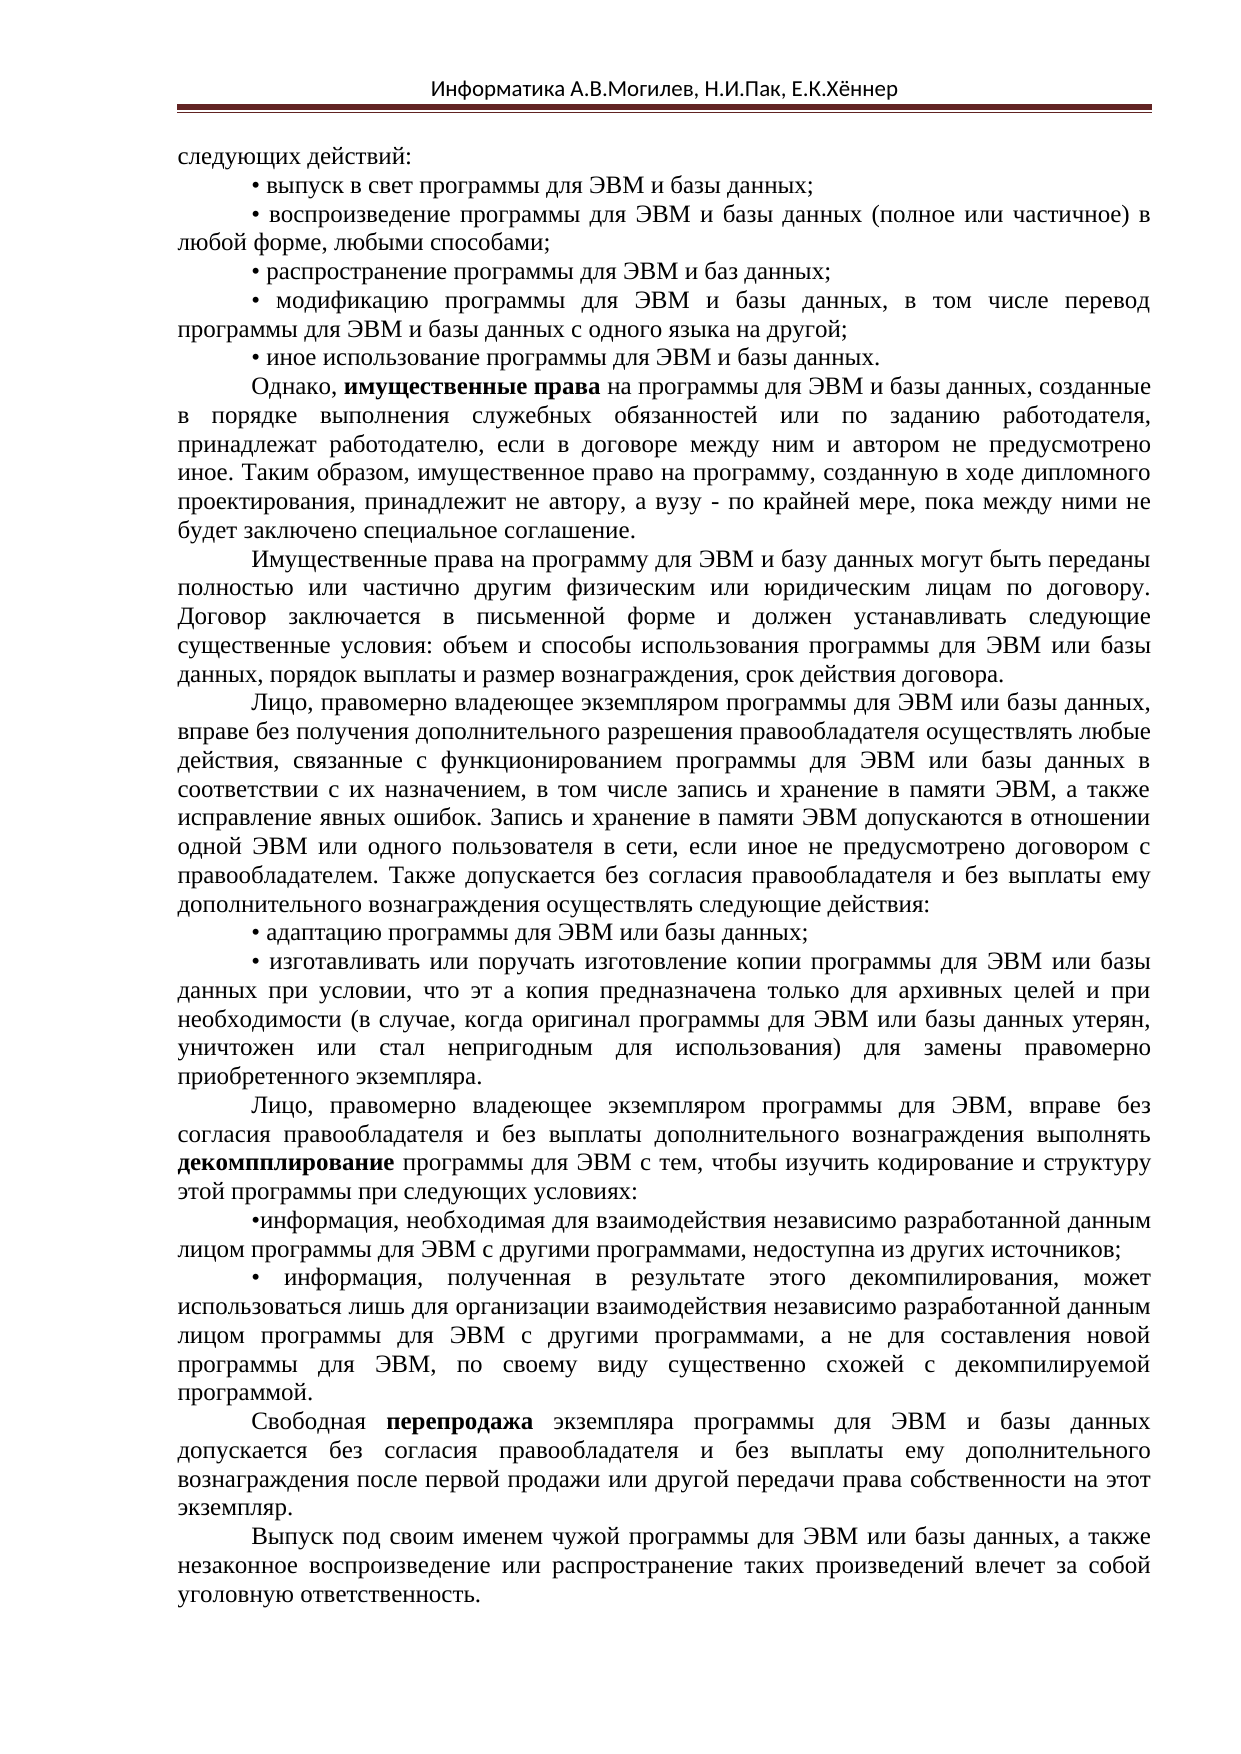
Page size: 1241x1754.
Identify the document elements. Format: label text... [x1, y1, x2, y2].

text • информация, полученная в результате этого декомпилирования, может использоваться лишь для организации взаимодействия независимо разработанной данным лицом программы для ЭВМ с другими программами, а не для составления новой программы для ЭВМ, по своему виду существенно схожей с декомпилируемой программой. [177, 1262, 1152, 1406]
text Свободная перепродажа экземпляра программы для ЭВМ и базы данных допускается без согласия правообладателя и без выплаты ему дополнительного вознаграждения после первой продажи или другой передачи права собственности на этот экземпляр. [177, 1406, 1152, 1521]
text •информация, необходимая для взаимодействия независимо разработанной данным лицом программы для ЭВМ с другими программами, недоступна из других источников; [177, 1205, 1152, 1262]
text • адаптацию программы для ЭВМ или базы данных; [177, 917, 1152, 946]
text • выпуск в свет программы для ЭВМ и базы данных; [177, 170, 1152, 199]
text • иное использование программы для ЭВМ и базы данных. [177, 342, 1152, 371]
text Лицо, правомерно владеющее экземпляром программы для ЭВМ, вправе без согласия правообладателя и без выплаты дополнительного вознаграждения выполнять декомпплирование программы для ЭВМ с тем, чтобы изучить кодирование и структуру этой программы при следующих условиях: [177, 1090, 1152, 1205]
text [177, 141, 1152, 170]
text Имущественные права на программу для ЭВМ и базу данных могут быть переданы полностью или частично другим физическим или юридическим лицам по договору. Договор заключается в письменной форме и должен устанавливать следующие существенные условия: объем и способы использования программы для ЭВМ или базы данных, порядок выплаты и размер вознаграждения, срок действия договора. [177, 544, 1152, 687]
text • воспроизведение программы для ЭВМ и базы данных (полное или частичное) в любой форме, любыми способами; [177, 199, 1152, 256]
text Лицо, правомерно владеющее экземпляром программы для ЭВМ или базы данных, вправе без получения дополнительного разрешения правообладателя осуществлять любые действия, связанные с функционированием программы для ЭВМ или базы данных в соответствии с их назначением, в том числе запись и хранение в памяти ЭВМ, а также исправление явных ошибок. Запись и хранение в памяти ЭВМ допускаются в отношении одной ЭВМ или одного пользователя в сети, если иное не предусмотрено договором с правообладателем. Также допускается без согласия правообладателя и без выплаты ему дополнительного вознаграждения осуществлять следующие действия: [177, 687, 1152, 917]
text Однако, имущественные права на программы для ЭВМ и базы данных, созданные в порядке выполнения служебных обязанностей или по заданию работодателя, принадлежат работодателю, если в договоре между ним и автором не предусмотрено иное. Таким образом, имущественное право на программу, созданную в ходе дипломного проектирования, принадлежит не автору, а вузу - по крайней мере, пока между ними не будет заключено специальное соглашение. [177, 371, 1152, 544]
text • распространение программы для ЭВМ и баз данных; [177, 256, 1152, 285]
text • модификацию программы для ЭВМ и базы данных, в том числе перевод программы для ЭВМ и базы данных с одного языка на другой; [177, 285, 1152, 342]
text Выпуск под своим именем чужой программы для ЭВМ или базы данных, а также незаконное воспроизведение или распространение таких произведений влечет за собой уголовную ответственность. [177, 1521, 1152, 1607]
text • изготавливать или поручать изготовление копии программы для ЭВМ или базы данных при условии, что эт а копия предназначена только для архивных целей и при необходимости (в случае, когда оригинал программы для ЭВМ или базы данных утерян, уничтожен или стал непригодным для использования) для замены правомерно приобретенного экземпляра. [177, 946, 1152, 1090]
